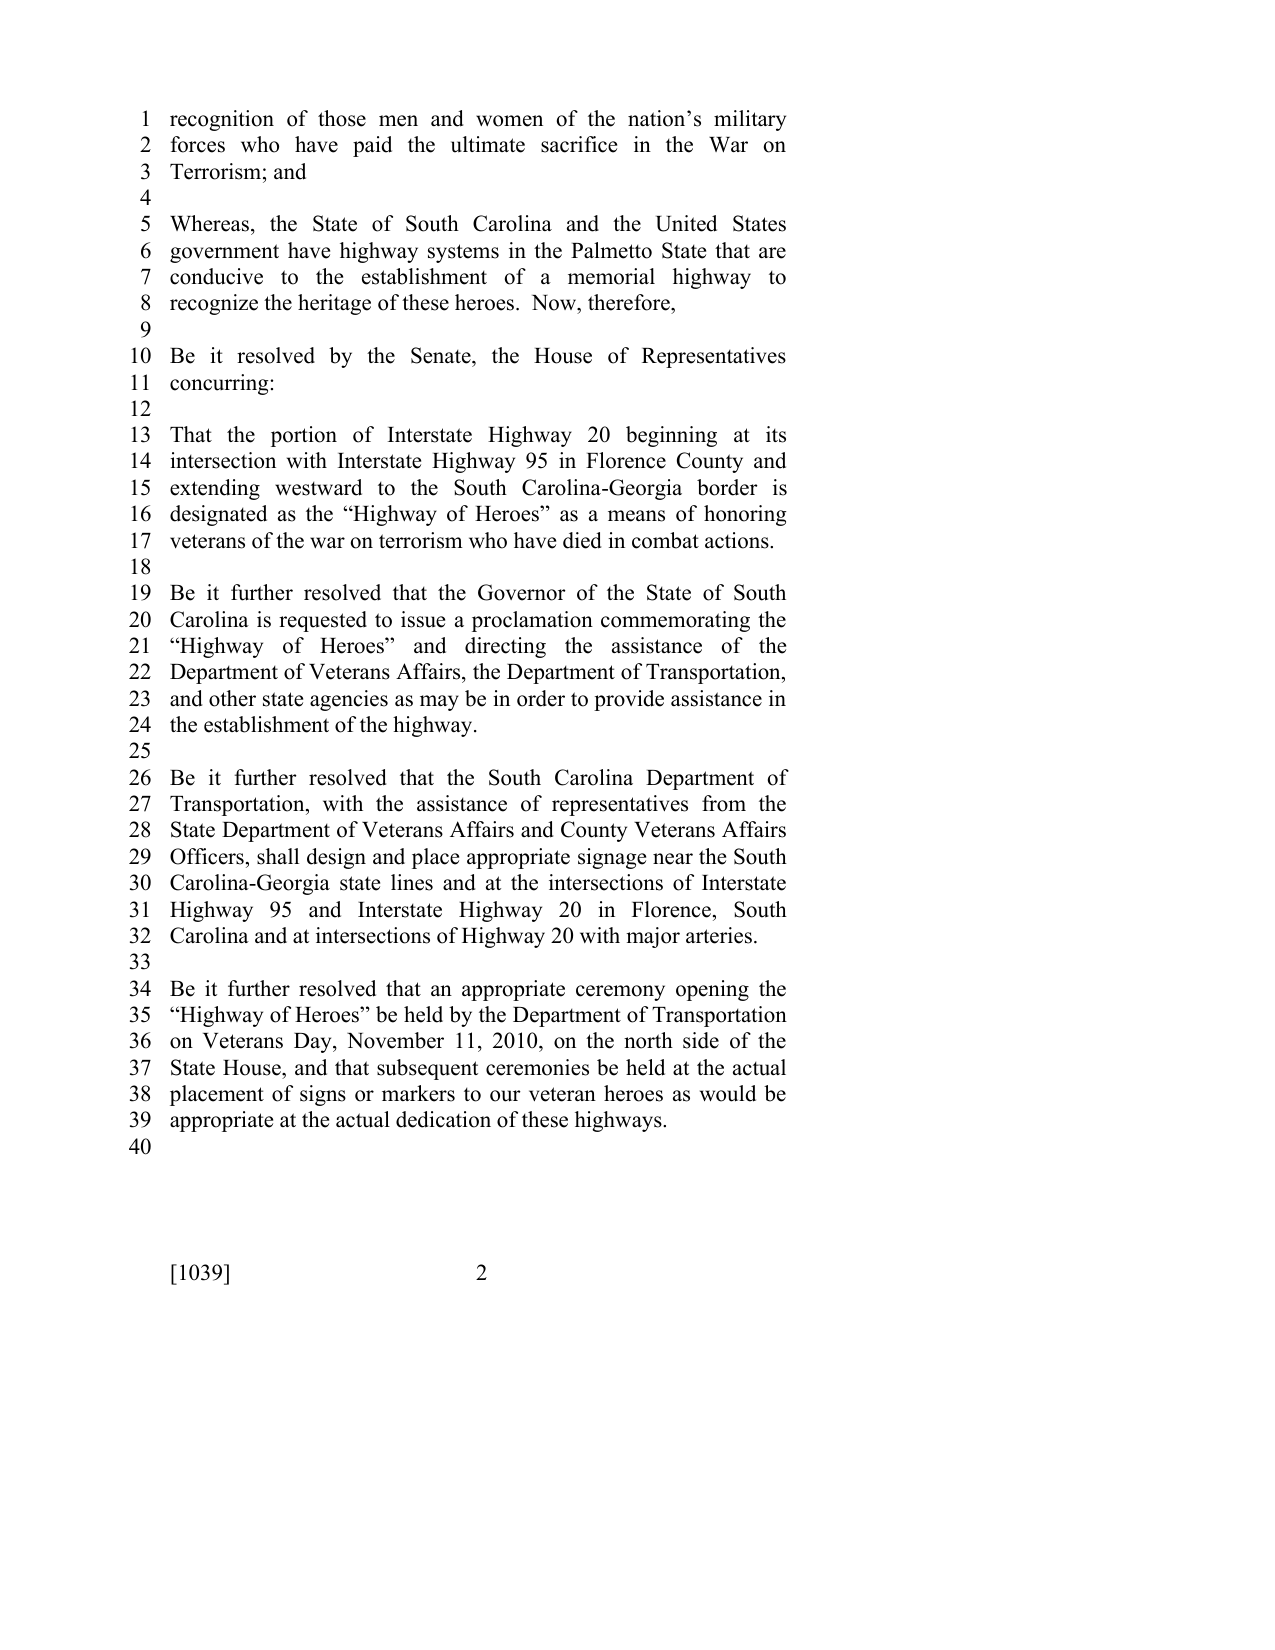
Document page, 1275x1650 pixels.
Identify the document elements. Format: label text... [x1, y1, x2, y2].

text Be it resolved by the Senate, the House of Representatives concurring: [169, 342, 787, 395]
text Be it further resolved that the South Carolina Department of Transportation, with the assistance of representatives from the State Department of Veterans Affairs and County Veterans Affairs Officers, shall design and place appropriate signage near the South Carolina-Georgia state lines and at the intersections of Interstate Highway 95 and Interstate Highway 20 in Florence, South Carolina and at intersections of Highway 20 with major arteries. [169, 764, 787, 948]
text Whereas, the State of South Carolina and the United States government have highway systems in the Palmetto State that are conducive to the establishment of a memorial highway to recognize the heritage of these heroes. Now, therefore, [169, 210, 787, 316]
text Be it further resolved that the Governor of the State of South Carolina is requested to issue a proclamation commemorating the “Highway of Heroes” and directing the assistance of the Department of Veterans Affairs, the Department of Transportation, and other state agencies as may be in order to provide assistance in the establishment of the highway. [169, 579, 787, 737]
text That the portion of Interstate Highway 20 beginning at its intersection with Interstate Highway 95 in Florence County and extending westward to the South Carolina-Georgia border is designated as the “Highway of Heroes” as a means of honoring veterans of the war on terrorism who have died in combat actions. [169, 421, 787, 553]
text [169, 105, 787, 184]
text Be it further resolved that an appropriate ceremony opening the “Highway of Heroes” be held by the Department of Transportation on Veterans Day, November 11, 2010, on the north side of the State House, and that subsequent ceremonies be held at the actual placement of signs or markers to our veteran heroes as would be appropriate at the actual dedication of these highways. [169, 975, 787, 1133]
